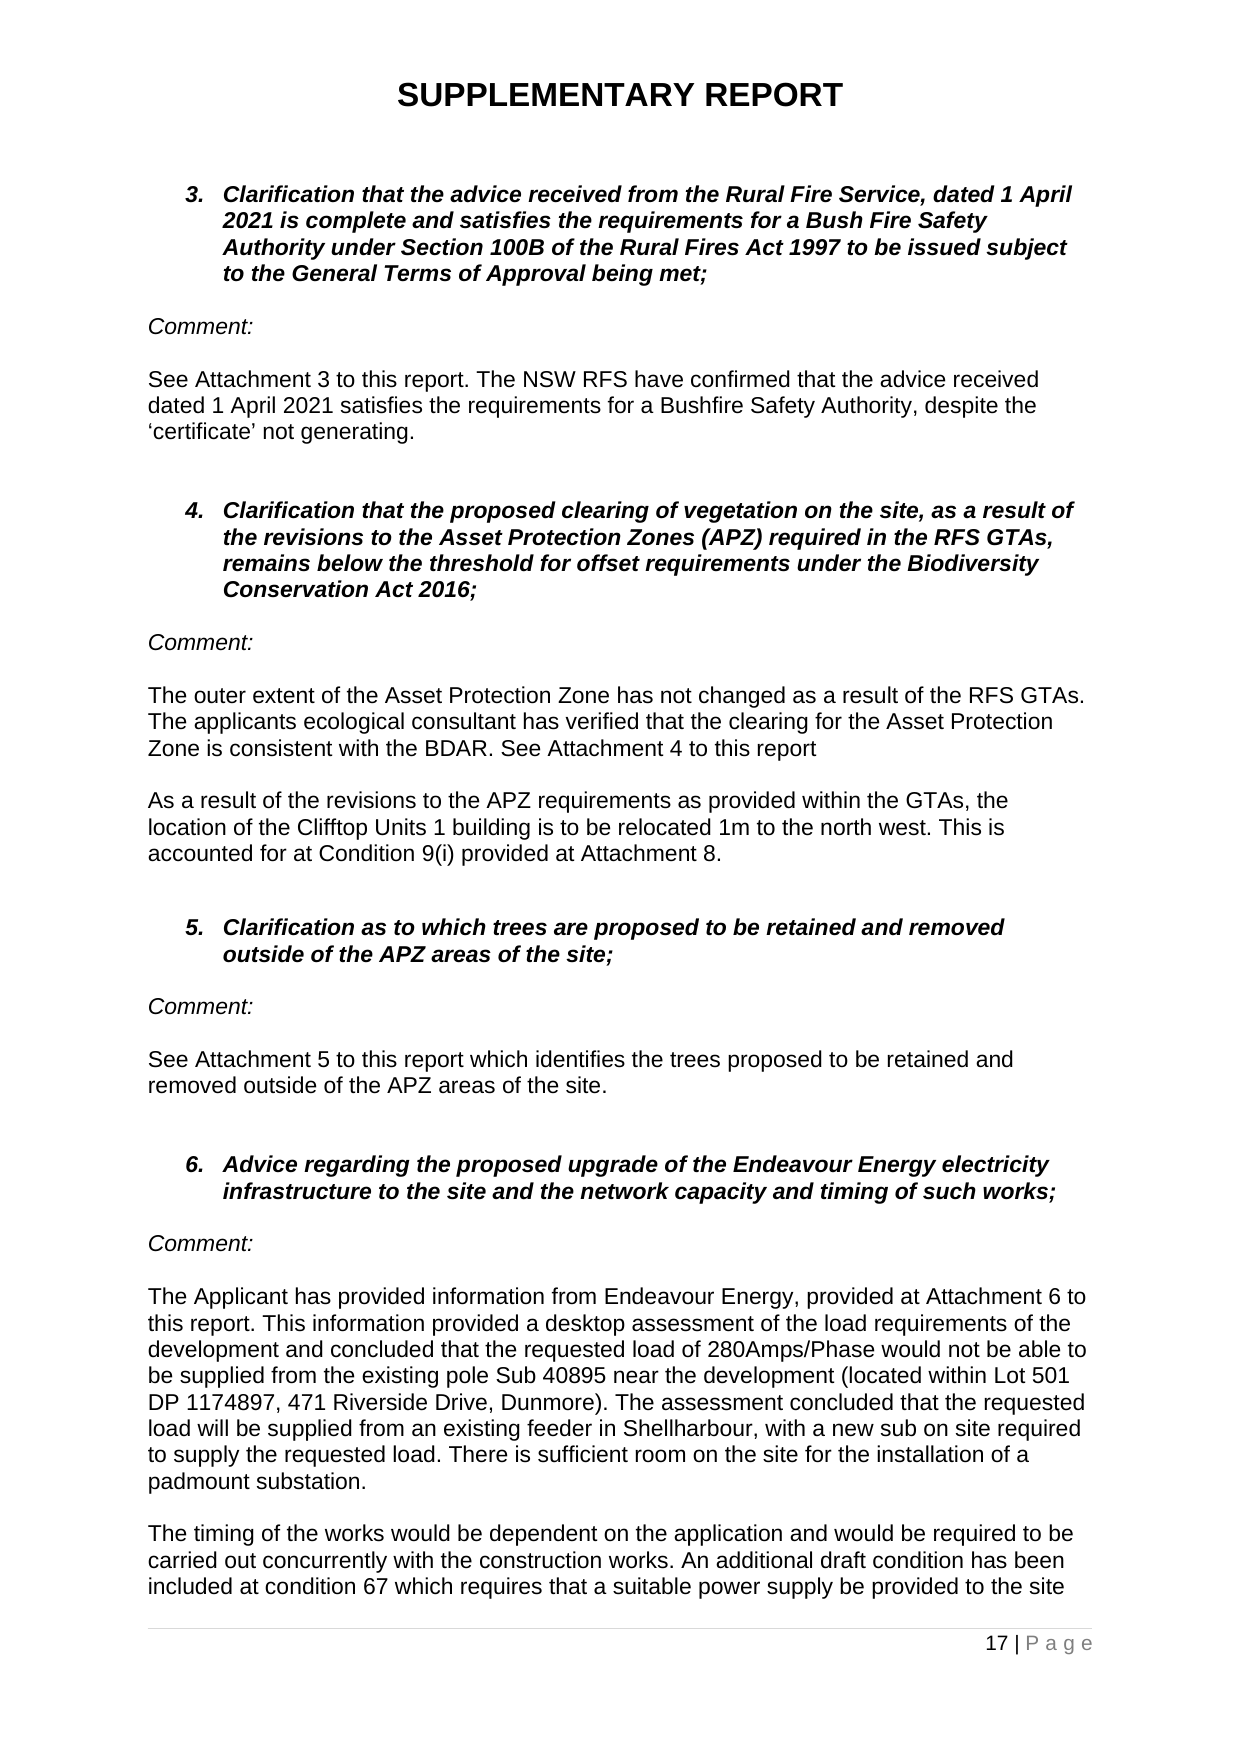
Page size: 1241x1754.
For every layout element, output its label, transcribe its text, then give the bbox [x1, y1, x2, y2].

list Clarification that the advice received from the Rural Fire Service, dated 1 April 2021 is complete and satisfies the requirements for a Bush Fire Safety Authority under Section 100B of the Rural Fires Act 1997 to be issued subject to the General Terms of Approval being met; [185, 181, 1092, 286]
list Advice regarding the proposed upgrade of the Endeavour Energy electricity infrastructure to the site and the network capacity and timing of such works; [185, 1151, 1092, 1204]
text Comment: [148, 1230, 1092, 1257]
text See Attachment 5 to this report which identifies the trees proposed to be retained and removed outside of the APZ areas of the site. [148, 1046, 1092, 1099]
text Comment: [148, 993, 1092, 1019]
text See Attachment 3 to this report. The NSW RFS have confirmed that the advice received dated 1 April 2021 satisfies the requirements for a Bushfire Safety Authority, despite the ‘certificate’ not generating. [148, 366, 1092, 444]
list Clarification as to which trees are proposed to be retained and removed outside of the APZ areas of the site; [185, 914, 1092, 967]
list Clarification that the proposed clearing of vegetation on the site, as a result of the revisions to the Asset Protection Zones (APZ) required in the RFS GTAs, remains below the threshold for offset requirements under the Biodiversity Conservation Act 2016; [185, 497, 1092, 603]
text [148, 1520, 1092, 1599]
text Comment: [148, 313, 1092, 339]
text Comment: [148, 629, 1092, 655]
text The Applicant has provided information from Endeavour Energy, provided at Attachment 6 to this report. This information provided a desktop assessment of the load requirements of the development and concluded that the requested load of 280Amps/Phase would not be able to be supplied from the existing pole Sub 40895 near the development (located within Lot 501 DP 1174897, 471 Riverside Drive, Dunmore). The assessment concluded that the requested load will be supplied from an existing feeder in Shellharbour, with a new sub on site required to supply the requested load. There is sufficient room on the site for the installation of a padmount substation. [148, 1283, 1092, 1494]
text The outer extent of the Asset Protection Zone has not changed as a result of the RFS GTAs. The applicants ecological consultant has verified that the clearing for the Asset Protection Zone is consistent with the BDAR. See Attachment 4 to this report [148, 682, 1092, 761]
text As a result of the revisions to the APZ requirements as provided within the GTAs, the location of the Clifftop Units 1 building is to be relocated 1m to the north west. This is accounted for at Condition 9(i) provided at Attachment 8. [148, 787, 1092, 866]
